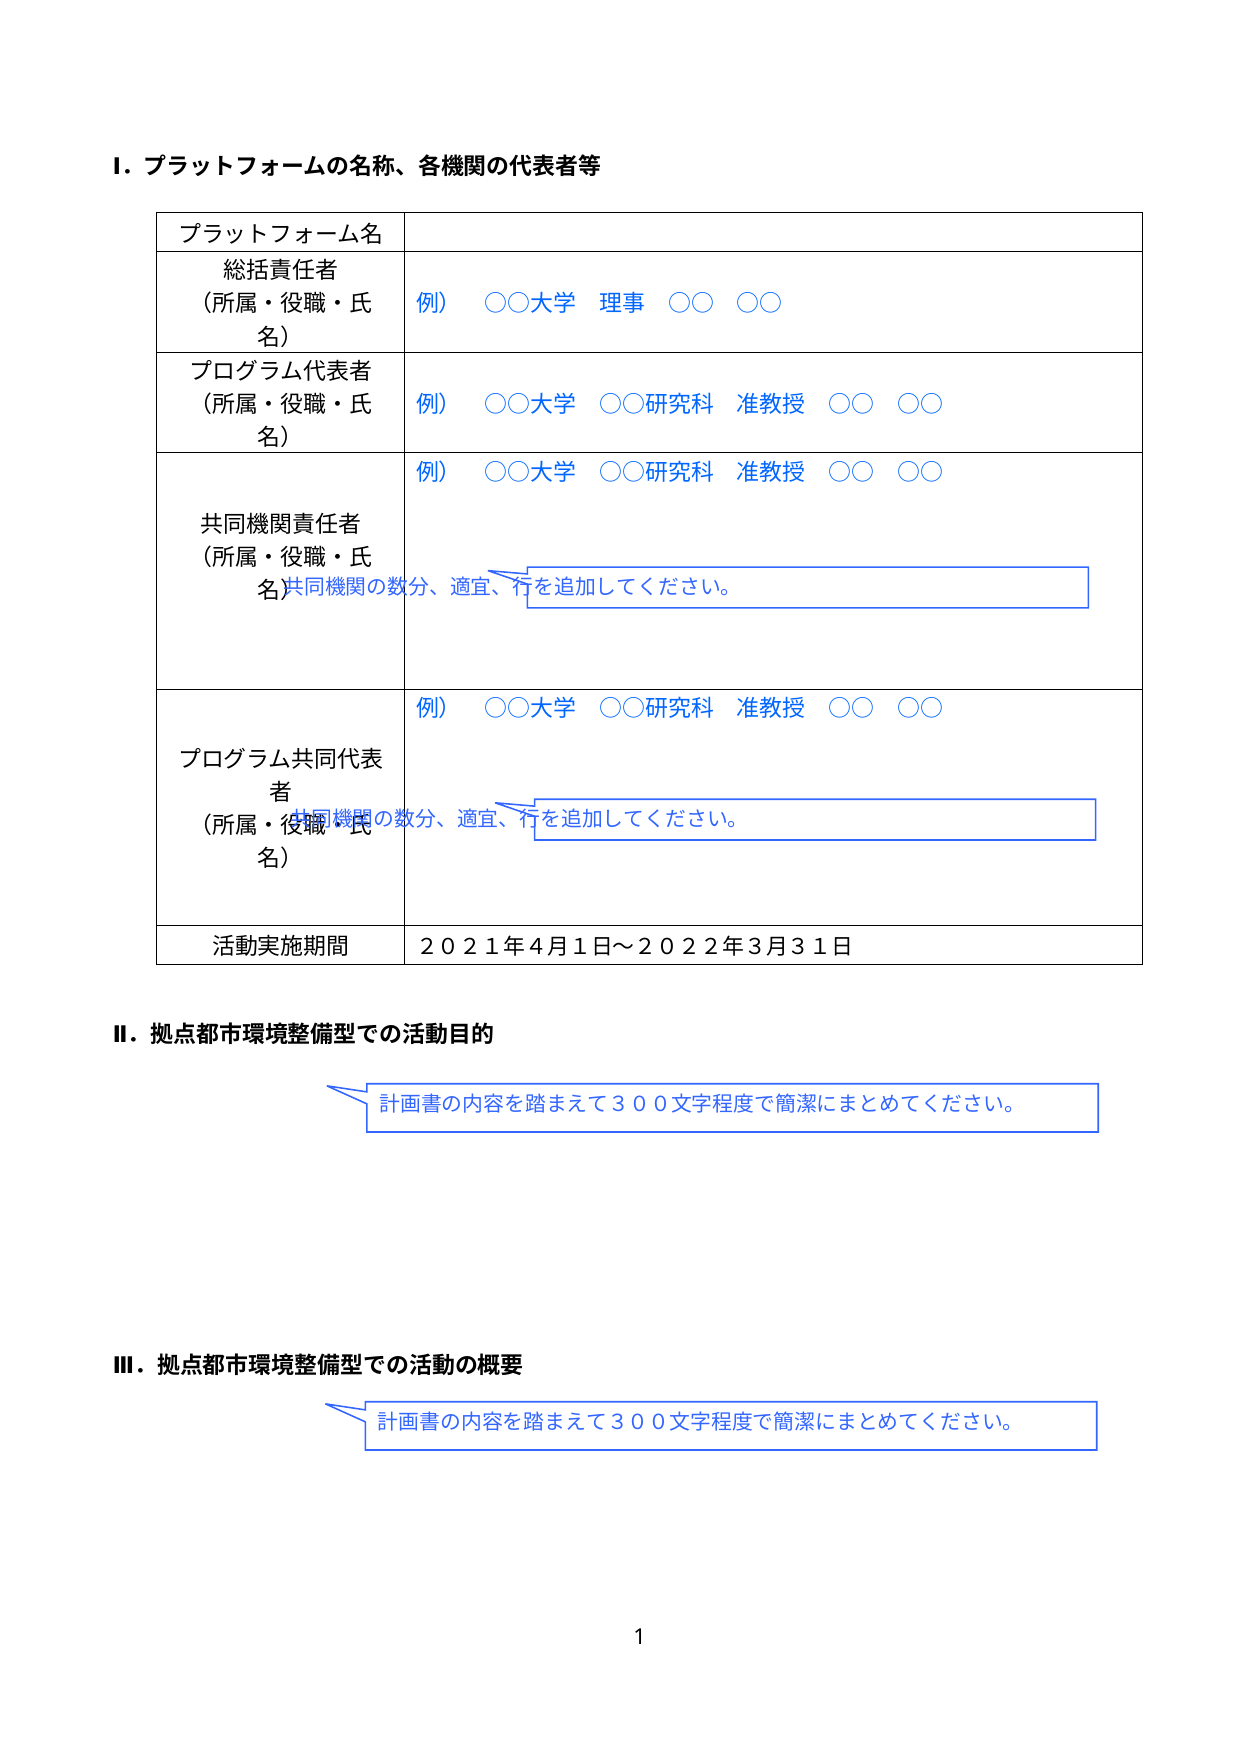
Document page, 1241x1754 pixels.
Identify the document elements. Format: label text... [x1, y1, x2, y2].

table_cell 例） ○○大学 ○○研究科 准教授 ○○ ○○ [405, 690, 1142, 924]
table_cell 例） ○○大学 ○○研究科 准教授 ○○ ○○ [405, 353, 1142, 452]
table_cell 共同機関責任者 （所属・役職・氏名） [157, 453, 404, 688]
table_cell プログラム代表者 （所属・役職・氏名） [157, 353, 404, 452]
table_cell ２０２１年４月１日～２０２２年３月３１日 [405, 926, 1142, 964]
table_header プラットフォーム名 [157, 213, 404, 251]
table_cell プログラム共同代表者 （所属・役職・氏名） [157, 690, 404, 924]
text Ⅱ．拠点都市環境整備型での活動目的 [112, 1016, 1167, 1049]
table_cell 例） ○○大学 ○○研究科 准教授 ○○ ○○ [405, 453, 1142, 688]
text Ⅲ．拠点都市環境整備型での活動の概要 [112, 1347, 1167, 1381]
table_header [405, 213, 1142, 251]
text Ⅰ．プラットフォームの名称、各機関の代表者等 [112, 148, 1167, 181]
table_cell 活動実施期間 [157, 926, 404, 964]
table_cell 総括責任者 （所属・役職・氏名） [157, 252, 404, 352]
table_cell 例） ○○大学 理事 ○○ ○○ [405, 252, 1142, 352]
